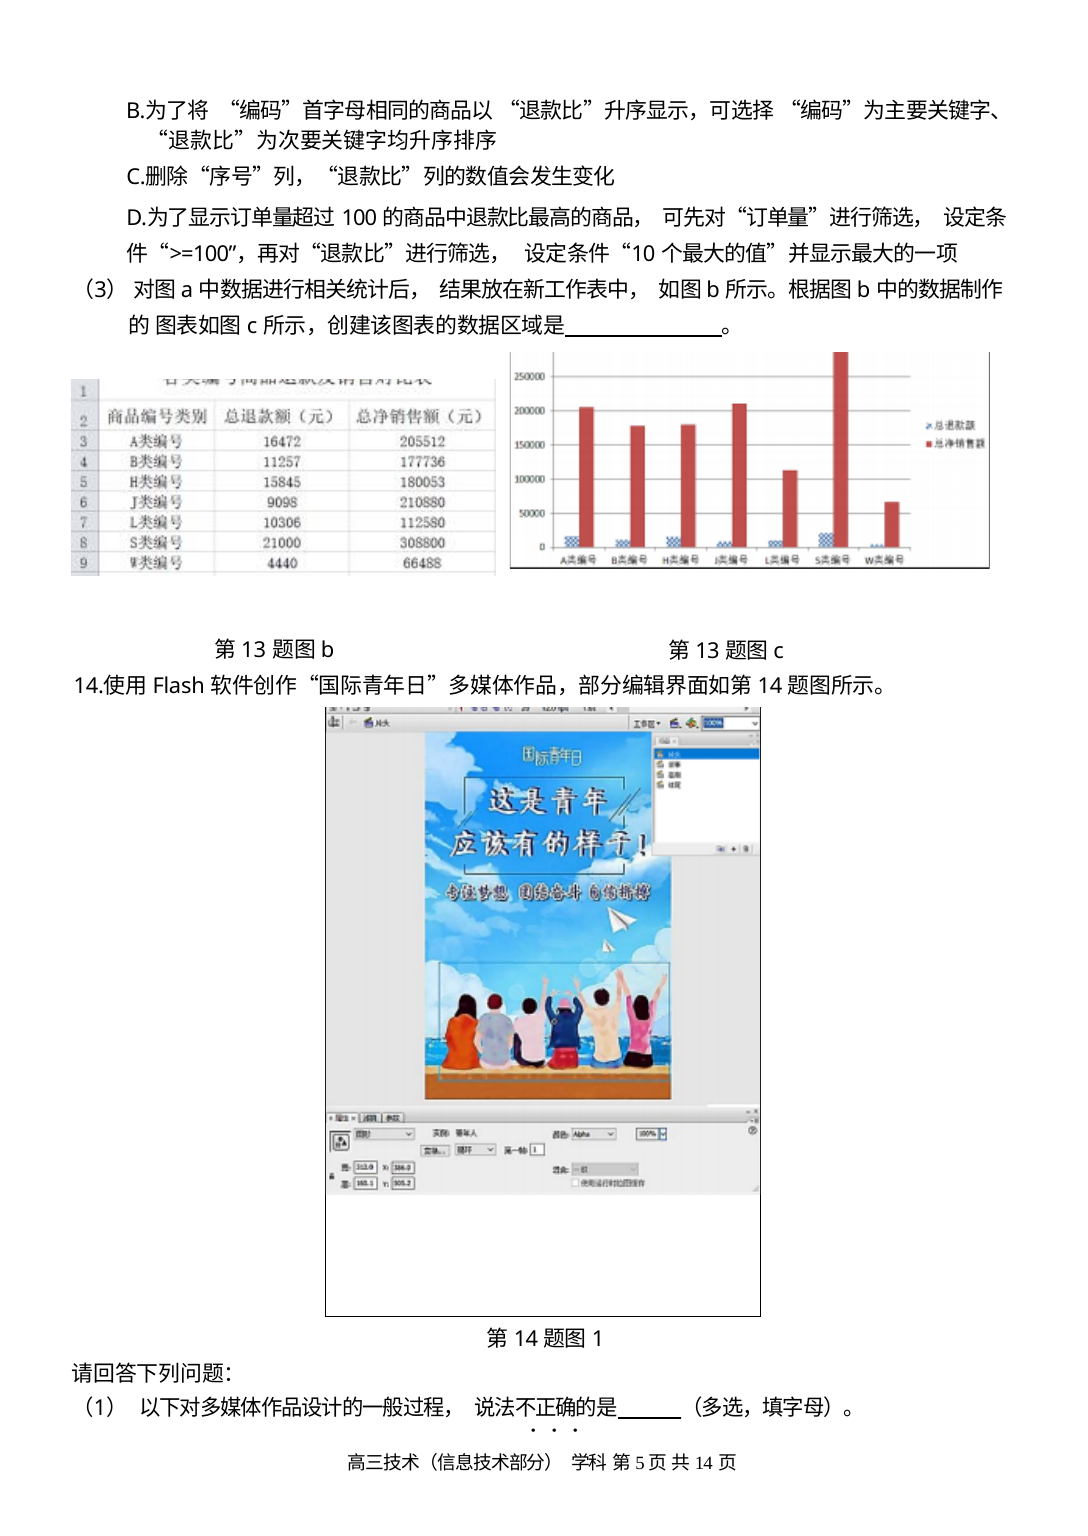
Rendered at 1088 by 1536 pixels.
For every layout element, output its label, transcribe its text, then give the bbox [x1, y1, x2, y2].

text 第 13 题图b [71, 638, 498, 662]
picture [509, 352, 990, 569]
picture [325, 707, 761, 1195]
text 14.使用 Flash 软件创作“国际青年日”多媒体作品，部分编辑界面如第 14 题图所示。 [71, 674, 1025, 698]
text B.为了将 “编码”首字母相同的商品以 “退款比”升序显示，可选择 “编码”为主要关键字、 “退款比”为次要关键字均升序排序 [126, 94, 1025, 154]
table_header [326, 1195, 760, 1316]
text D.为了显示订单量超过 100 的商品中退款比最高的商品， 可先对“订单量”进行筛选， 设定条 件“>=100”，再对“退款比”进行筛选， 设定条件“10 个最大的值”并显示最大的一项 [126, 199, 1017, 267]
text 请回答下列问题： [71, 1361, 1025, 1386]
text C.删除“序号”列，“退款比”列的数值会发生变化 [71, 165, 1025, 189]
text 第 14 题图 1 [71, 1327, 1025, 1351]
text （1） 以下对多媒体作品设计的一般过程， 说法不正确的是 （多选，填字母）。 [71, 1396, 1025, 1420]
text （3） 对图a 中数据进行相关统计后， 结果放在新工作表中， 如图b 所示。根据图b 中的数据制作的 图表如图 c 所示，创建该图表的数据区域是 。 [72, 272, 1017, 340]
text 第 13 题图 c [508, 639, 1025, 664]
picture [70, 379, 496, 576]
